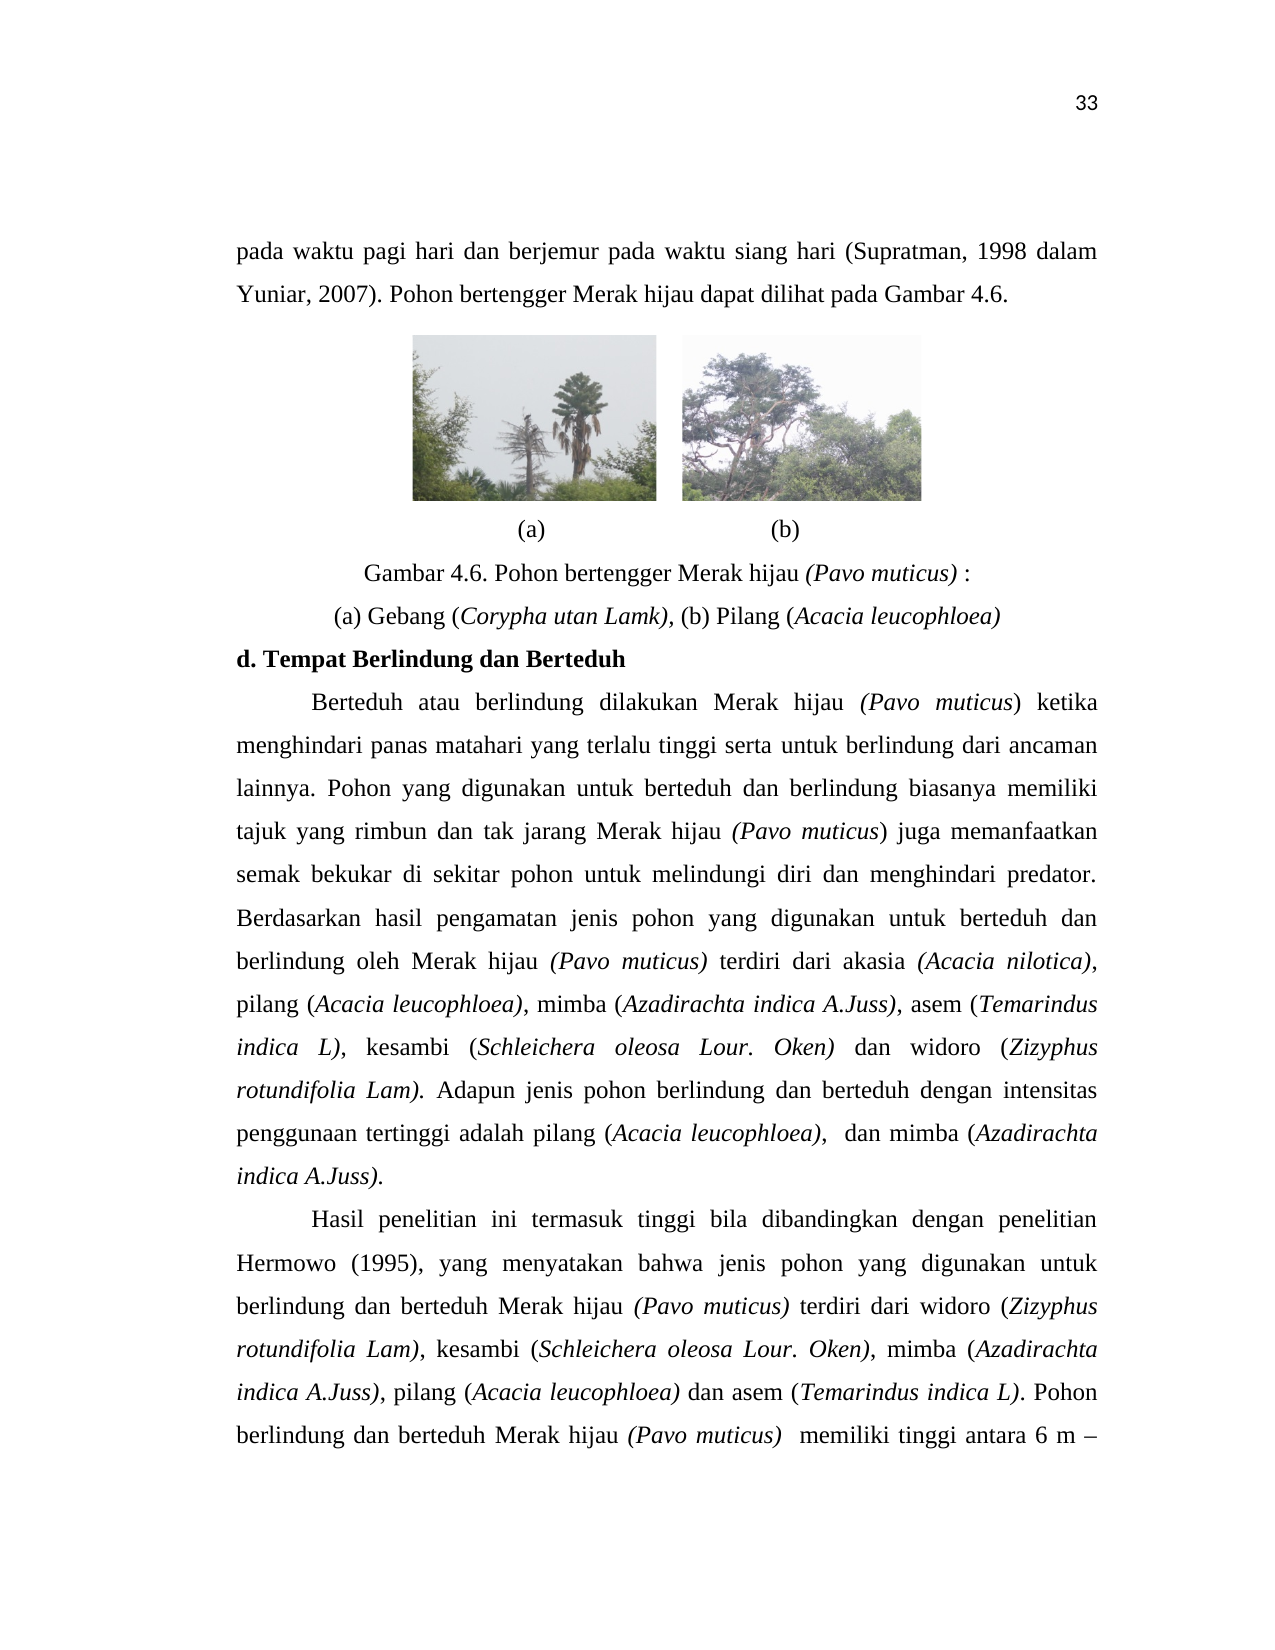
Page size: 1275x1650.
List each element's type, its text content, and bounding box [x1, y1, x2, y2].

text Gambar 4.6. Pohon bertengger Merak hijau (Pavo muticus) : [236, 558, 1098, 586]
list (b) [517, 514, 1098, 543]
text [236, 1204, 1098, 1449]
text Berteduh atau berlindung dilakukan Merak hijau (Pavo muticus) ketika menghindari panas matahari yang terlalu tinggi serta untuk berlindung dari ancaman lainnya. Pohon yang digunakan untuk berteduh dan berlindung biasanya memiliki tajuk yang rimbun dan tak jarang Merak hijau (Pavo muticus) juga memanfaatkan semak bekukar di sekitar pohon untuk melindungi diri dan menghindari predator. Berdasarkan hasil pengamatan jenis pohon yang digunakan untuk berteduh dan berlindung oleh Merak hijau (Pavo muticus) terdiri dari akasia (Acacia nilotica), pilang (Acacia leucophloea), mimba (Azadirachta indica A.Juss), asem (Temarindus indica L), kesambi (Schleichera oleosa Lour. Oken) dan widoro (Zizyphus rotundifolia Lam). Adapun jenis pohon berlindung dan berteduh dengan intensitas penggunaan tertinggi adalah pilang (Acacia leucophloea), dan mimba (Azadirachta indica A.Juss). [236, 687, 1098, 1190]
text d. Tempat Berlindung dan Berteduh [236, 644, 1098, 673]
text (a) Gebang (Corypha utan Lamk), (b) Pilang (Acacia leucophloea) [236, 601, 1098, 629]
picture [412, 335, 657, 501]
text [236, 236, 1098, 308]
picture [682, 335, 922, 501]
